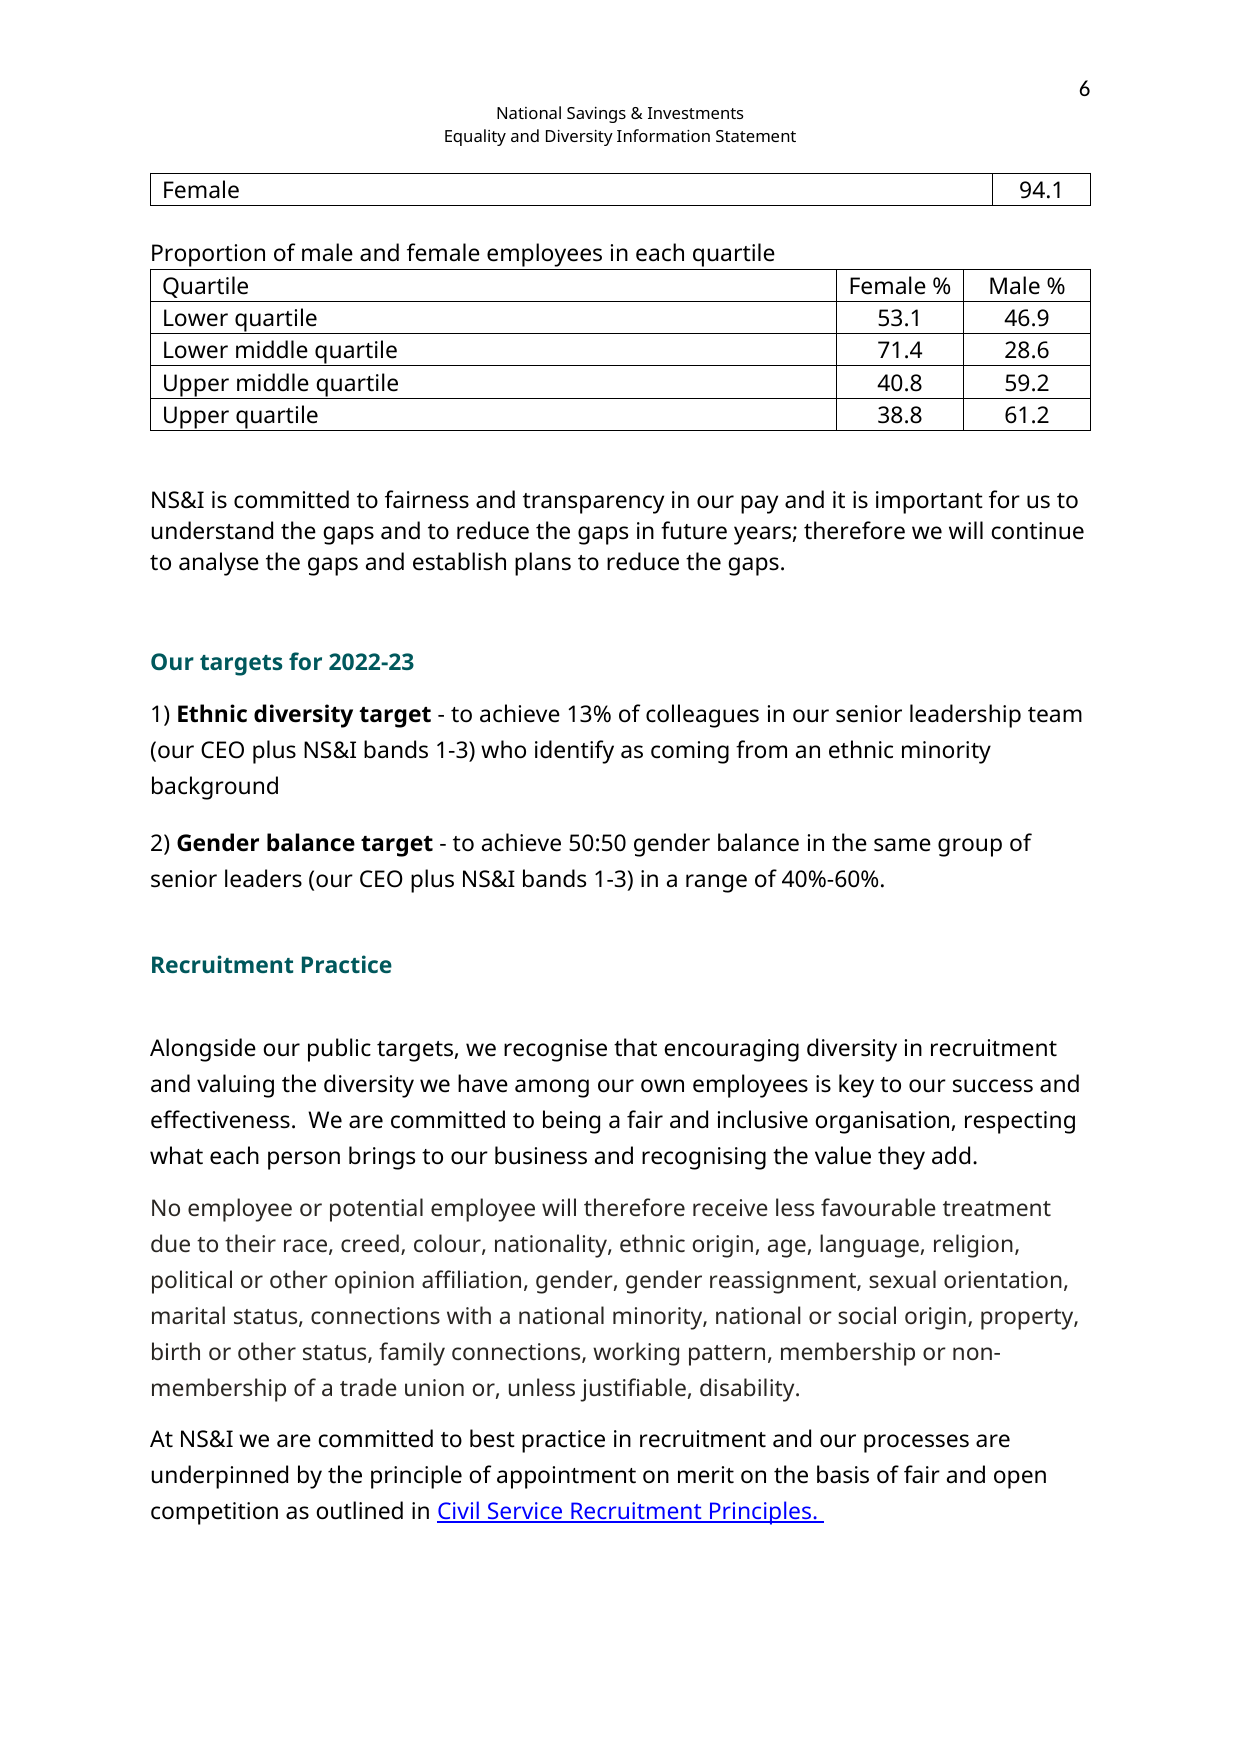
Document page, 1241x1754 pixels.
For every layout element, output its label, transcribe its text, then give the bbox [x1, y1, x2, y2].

table_cell Upper quartile [151, 399, 836, 430]
text Proportion of male and female employees in each quartile [150, 237, 1090, 268]
table_cell Female [151, 174, 992, 205]
table_cell 61.2 [964, 399, 1090, 430]
table_cell Lower middle quartile [151, 334, 836, 365]
text 1) Ethnic diversity target - to achieve 13% of colleagues in our senior leadership team (our CEO plus NS&I bands 1-3) who identify as coming from an ethnic minority background [150, 698, 1090, 801]
table_cell 94.1 [993, 174, 1090, 205]
table_cell 46.9 [964, 302, 1090, 333]
table_cell 53.1 [837, 302, 963, 333]
text NS&I is committed to fairness and transparency in our pay and it is important for us to understand the gaps and to reduce the gaps in future years; therefore we will continue to analyse the gaps and establish plans to reduce the gaps. [150, 484, 1090, 577]
table_cell Upper middle quartile [151, 366, 836, 398]
table_header Female % [837, 270, 963, 301]
text Alongside our public targets, we recognise that encouraging diversity in recruitment and valuing the diversity we have among our own employees is key to our success and effectiveness. We are committed to being a fair and inclusive organisation, respecting what each person brings to our business and recognising the value they add. [150, 1032, 1090, 1171]
table_header Male % [964, 270, 1090, 301]
text No employee or potential employee will therefore receive less favourable treatment due to their race, creed, colour, nationality, ethnic origin, age, language, religion, political or other opinion affiliation, gender, gender reassignment, sexual orientation, marital status, connections with a national minority, national or social origin, property, birth or other status, family connections, working pattern, membership or non-membership of a trade union or, unless justifiable, disability. [150, 1192, 1090, 1403]
table_cell 59.2 [964, 366, 1090, 398]
table_cell Lower quartile [151, 302, 836, 333]
table_header Quartile [151, 270, 836, 301]
table_cell 28.6 [964, 334, 1090, 365]
text Recruitment Practice [150, 949, 1090, 1013]
table_cell 40.8 [837, 366, 963, 398]
table_cell 38.8 [837, 399, 963, 430]
text 2) Gender balance target - to achieve 50:50 gender balance in the same group of senior leaders (our CEO plus NS&I bands 1-3) in a range of 40%-60%. [150, 827, 1090, 894]
text At NS&I we are committed to best practice in recruitment and our processes are underpinned by the principle of appointment on merit on the basis of fair and open competition as outlined in Civil Service Recruitment Principles. [150, 1423, 1090, 1526]
text Our targets for 2022-23 [150, 646, 1090, 677]
table_cell 71.4 [837, 334, 963, 365]
